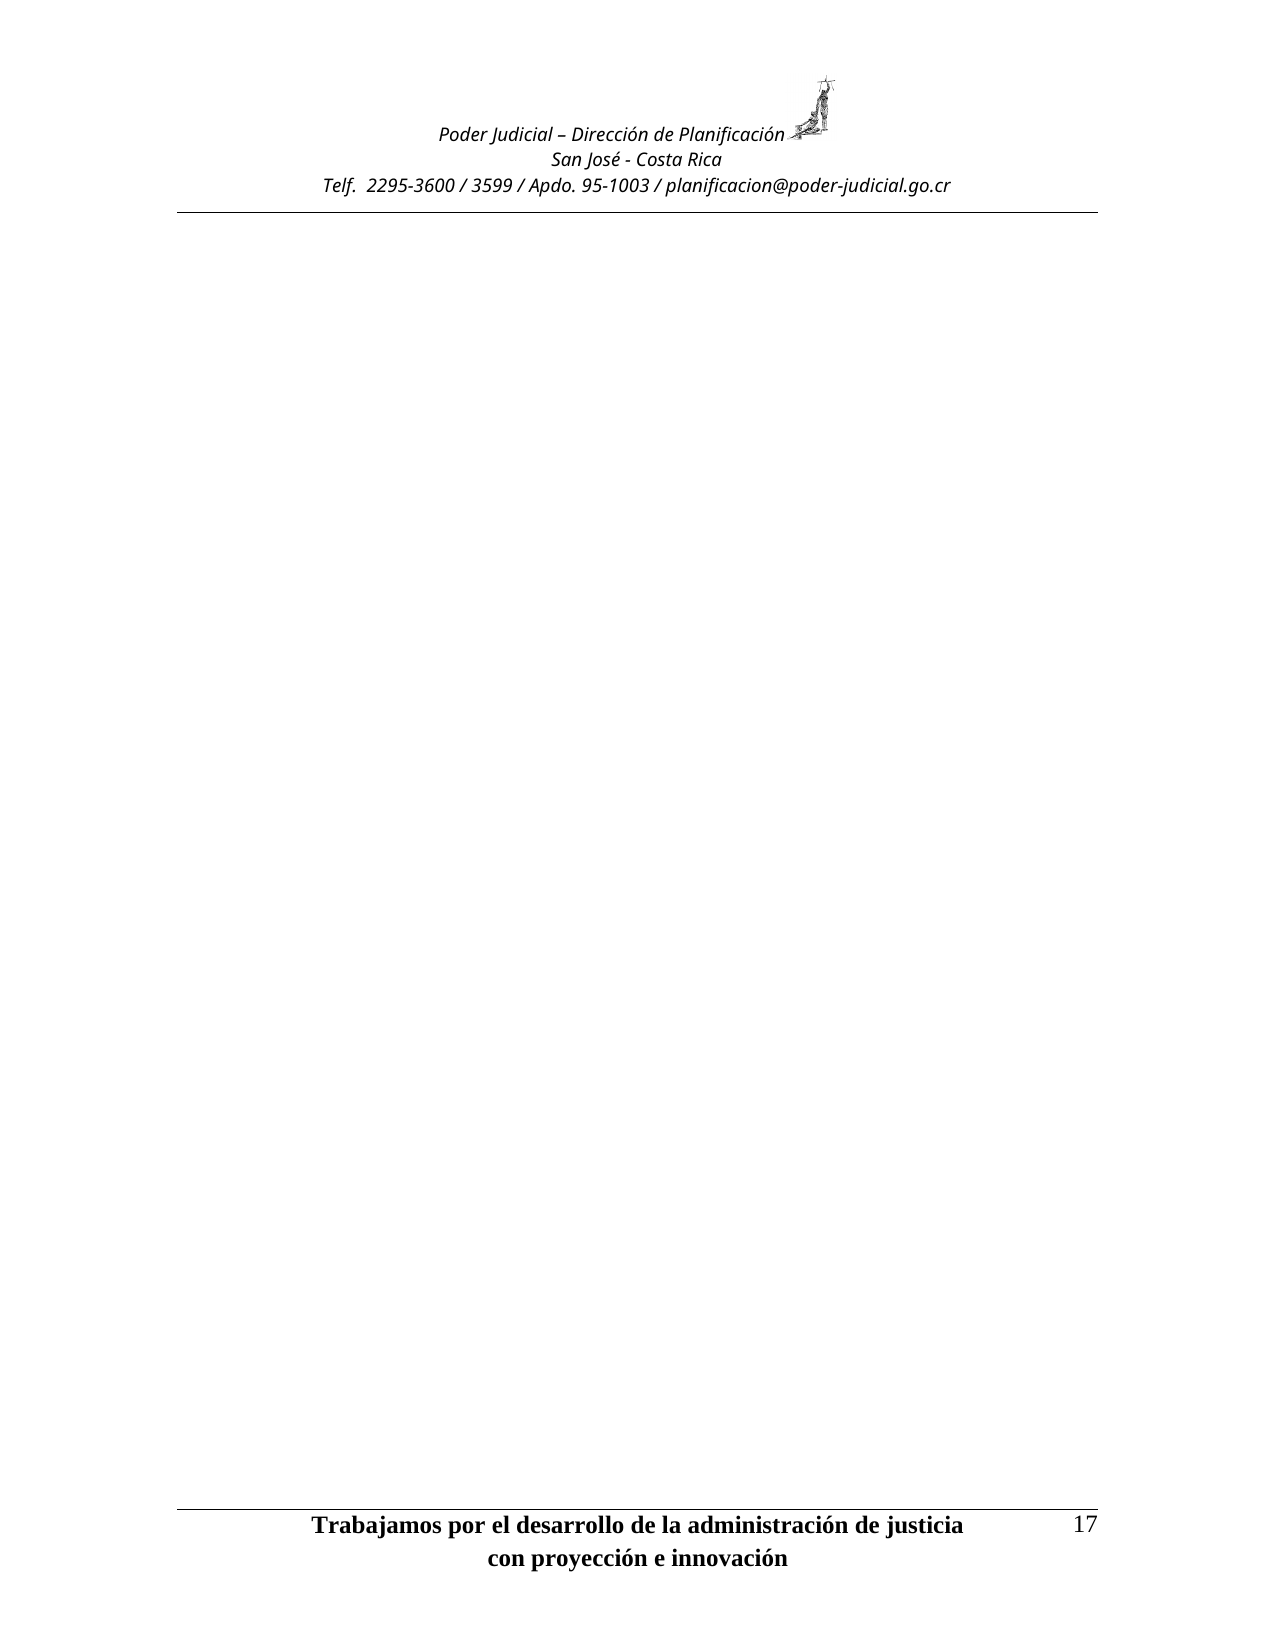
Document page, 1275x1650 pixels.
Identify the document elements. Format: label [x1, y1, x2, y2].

picture [785, 73, 837, 141]
